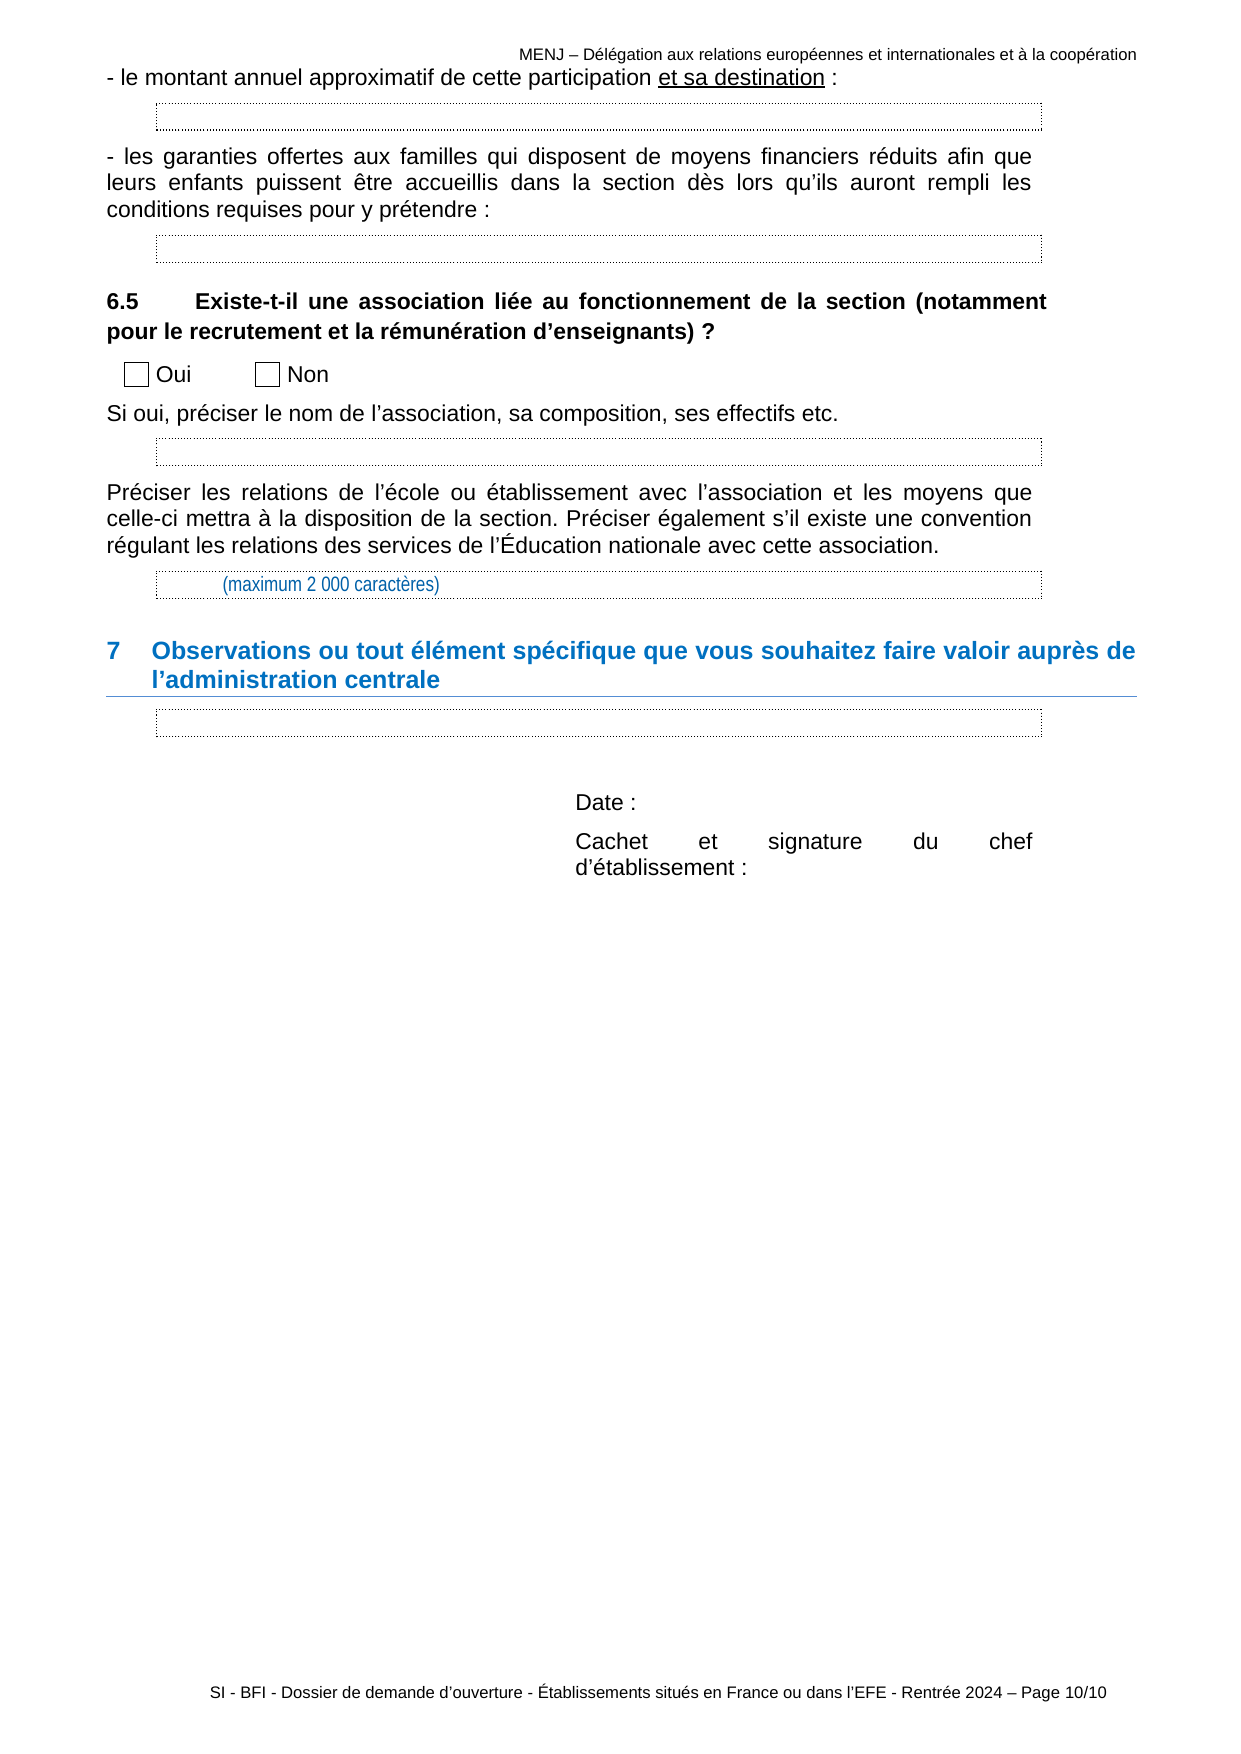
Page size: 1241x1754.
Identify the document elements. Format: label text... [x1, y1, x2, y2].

text Oui Non [123, 361, 1137, 387]
text Date : [575, 789, 1033, 815]
subtitle Existe-t-il une association liée au fonctionnement de la section (notamment pour le recrutement et la rémunération d’enseignants) ? [106, 288, 1047, 344]
text Si oui, préciser le nom de l’association, sa composition, ses effectifs etc. [106, 399, 1033, 426]
text Cachet et signature du chef d’établissement : [575, 828, 1033, 880]
text - le montant annuel approximatif de cette participation et sa destination : [106, 63, 1033, 90]
text - les garanties offertes aux familles qui disposent de moyens financiers réduits afin que leurs enfants puissent être accueillis dans la section dès lors qu’ils auront rempli les conditions requises pour y prétendre : [106, 143, 1033, 222]
subtitle Observations ou tout élément spécifique que vous souhaitez faire valoir auprès de l’administration centrale [106, 636, 1137, 696]
text Préciser les relations de l’école ou établissement avec l’association et les moyens que celle-ci mettra à la disposition de la section. Préciser également s’il existe une convention régulant les relations des services de l’Éducation nationale avec cette association. [106, 479, 1033, 558]
text (maximum 2 000 caractères) [156, 571, 1042, 599]
